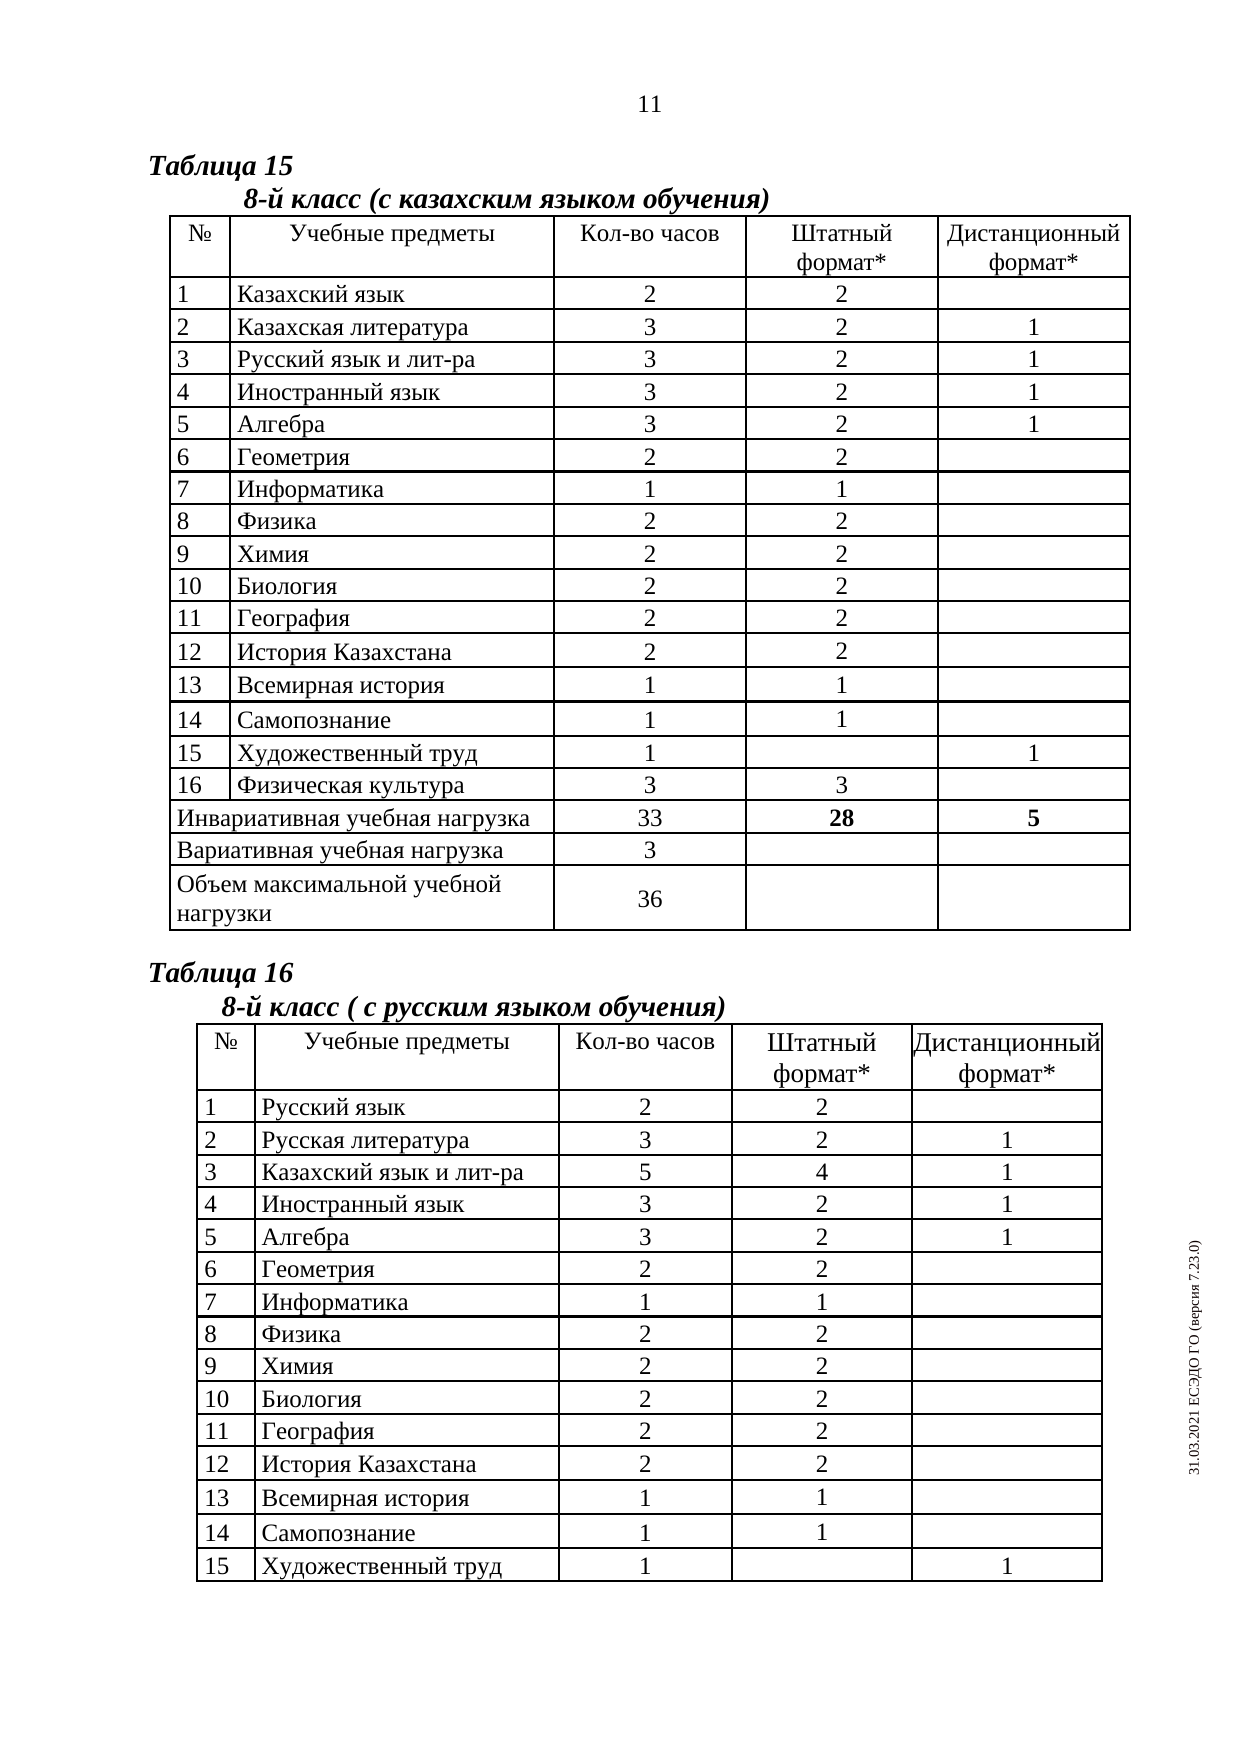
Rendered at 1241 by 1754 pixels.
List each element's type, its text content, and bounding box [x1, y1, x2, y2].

table_cell [913, 1447, 1101, 1479]
table_cell 3 [747, 769, 937, 799]
table_cell 1 [560, 1481, 731, 1513]
table_cell [733, 1549, 911, 1580]
table_cell Вариативная учебная нагрузка [171, 834, 553, 864]
table_cell Всемирная история [256, 1481, 558, 1513]
table_cell 2 [555, 602, 745, 632]
table_cell 1 [555, 473, 745, 503]
table_cell 1 [733, 1481, 911, 1513]
table_header Штатный формат* [733, 1025, 911, 1089]
table_cell 2 [560, 1253, 731, 1283]
table_cell Инвариативная учебная нагрузка [171, 801, 553, 832]
table_header № [198, 1025, 254, 1089]
table_cell 4 [198, 1188, 254, 1218]
table_cell 1 [939, 310, 1129, 341]
table_cell 3 [555, 769, 745, 799]
table_cell 2 [747, 537, 937, 567]
table_cell [913, 1285, 1101, 1315]
table_cell Иностранный язык [231, 375, 553, 406]
table_cell 1 [198, 1091, 254, 1121]
table_cell 1 [913, 1123, 1101, 1153]
table_cell [939, 634, 1129, 666]
table_cell [913, 1318, 1101, 1348]
table_header Кол-во часов [555, 217, 745, 276]
table_cell 13 [198, 1481, 254, 1513]
table_cell Иностранный язык [256, 1188, 558, 1218]
table_cell 2 [555, 278, 745, 308]
table_cell 5 [560, 1156, 731, 1186]
table_cell 1 [939, 408, 1129, 438]
text Таблица 16 [148, 956, 1152, 989]
table_cell [939, 866, 1129, 928]
table_cell 5 [171, 408, 229, 438]
table_cell 3 [560, 1220, 731, 1251]
table_cell 3 [560, 1123, 731, 1153]
table_header Штатный формат* [747, 217, 937, 276]
table_cell [939, 668, 1129, 700]
table_cell 1 [733, 1515, 911, 1547]
table_cell 3 [171, 343, 229, 373]
table_cell 2 [747, 634, 937, 666]
table_cell 6 [171, 440, 229, 470]
table_cell [939, 570, 1129, 600]
table_cell 11 [171, 602, 229, 632]
table_cell Самопознание [256, 1515, 558, 1547]
table_cell [913, 1382, 1101, 1413]
table_cell 2 [733, 1220, 911, 1251]
table_cell 1 [560, 1285, 731, 1315]
table_cell [913, 1253, 1101, 1283]
table_cell 8 [198, 1318, 254, 1348]
table_cell 13 [171, 668, 229, 700]
table_cell 11 [198, 1415, 254, 1445]
table_cell 3 [555, 375, 745, 406]
table_cell 1 [171, 278, 229, 308]
table_cell 2 [555, 505, 745, 535]
table_cell 14 [198, 1515, 254, 1547]
table_cell Казахский язык и лит-ра [256, 1156, 558, 1186]
table_cell 2 [733, 1318, 911, 1348]
table_cell География [256, 1415, 558, 1445]
table_cell 10 [198, 1382, 254, 1413]
table_cell 9 [171, 537, 229, 567]
table_cell [913, 1515, 1101, 1547]
table_cell [913, 1091, 1101, 1121]
table_cell Русская литература [256, 1123, 558, 1153]
table_cell 2 [747, 278, 937, 308]
table_cell [939, 473, 1129, 503]
table_cell География [231, 602, 553, 632]
table_cell 2 [555, 537, 745, 567]
table_cell Биология [256, 1382, 558, 1413]
table_cell [939, 703, 1129, 734]
table_cell 14 [171, 703, 229, 734]
table_cell 1 [555, 737, 745, 767]
table_cell Информатика [231, 473, 553, 503]
table_cell 2 [733, 1350, 911, 1380]
table_cell [939, 440, 1129, 470]
table_cell 2 [747, 440, 937, 470]
table_cell 2 [555, 570, 745, 600]
table_cell [939, 278, 1129, 308]
table_cell [747, 737, 937, 767]
table_cell 2 [560, 1350, 731, 1380]
table_header Учебные предметы [256, 1025, 558, 1089]
table_cell 1 [913, 1156, 1101, 1186]
table_cell 2 [747, 602, 937, 632]
table_cell 2 [747, 505, 937, 535]
table_cell 2 [733, 1253, 911, 1283]
table_cell 15 [171, 737, 229, 767]
text Таблица 15 [148, 148, 1152, 181]
table_cell 2 [560, 1318, 731, 1348]
table_cell 2 [747, 408, 937, 438]
table_cell 2 [747, 375, 937, 406]
table_cell 1 [913, 1549, 1101, 1580]
table_cell Алгебра [256, 1220, 558, 1251]
table_cell Информатика [256, 1285, 558, 1315]
table_cell [747, 866, 937, 928]
table_cell 1 [560, 1549, 731, 1580]
table_cell Геометрия [231, 440, 553, 470]
table_cell Объем максимальной учебной нагрузки [171, 866, 553, 928]
table_cell 1 [560, 1515, 731, 1547]
table_cell 4 [733, 1156, 911, 1186]
table_cell 2 [747, 343, 937, 373]
table_cell 3 [560, 1188, 731, 1218]
table_cell Казахская литература [231, 310, 553, 341]
table_cell 3 [198, 1156, 254, 1186]
table_cell Физика [256, 1318, 558, 1348]
table_cell 2 [733, 1123, 911, 1153]
table_cell Художественный труд [256, 1549, 558, 1580]
table_cell 12 [198, 1447, 254, 1479]
table_cell 12 [171, 634, 229, 666]
table_header Учебные предметы [231, 217, 553, 276]
table_cell Алгебра [231, 408, 553, 438]
table_cell 1 [555, 703, 745, 734]
table_cell 5 [198, 1220, 254, 1251]
table_cell 9 [198, 1350, 254, 1380]
table_cell Казахский язык [231, 278, 553, 308]
table_cell 5 [939, 801, 1129, 832]
table_cell [939, 537, 1129, 567]
table_cell Самопознание [231, 703, 553, 734]
table_cell 3 [555, 408, 745, 438]
table_header Кол-во часов [560, 1025, 731, 1089]
text 8-й класс ( с русским языком обучения) [148, 989, 1152, 1023]
table_cell Физика [231, 505, 553, 535]
table_cell 1 [733, 1285, 911, 1315]
table_cell Русский язык [256, 1091, 558, 1121]
table_cell [939, 834, 1129, 864]
table_cell 2 [733, 1091, 911, 1121]
table_cell 1 [555, 668, 745, 700]
table_cell 1 [939, 343, 1129, 373]
table_cell 2 [560, 1415, 731, 1445]
table_cell Химия [256, 1350, 558, 1380]
table_cell 3 [555, 834, 745, 864]
table_cell [747, 834, 937, 864]
table_cell Геометрия [256, 1253, 558, 1283]
table_cell [939, 602, 1129, 632]
table_cell 4 [171, 375, 229, 406]
table_cell 2 [171, 310, 229, 341]
table_cell Русский язык и лит-ра [231, 343, 553, 373]
table_cell История Казахстана [231, 634, 553, 666]
table_cell Художественный труд [231, 737, 553, 767]
table_cell Физическая культура [231, 769, 553, 799]
table_cell 2 [733, 1188, 911, 1218]
table_header № [171, 217, 229, 276]
table_cell 10 [171, 570, 229, 600]
table_cell 28 [747, 801, 937, 832]
table_cell 2 [560, 1447, 731, 1479]
table_cell 2 [733, 1415, 911, 1445]
table_header Дистанционный формат* [939, 217, 1129, 276]
table_cell 2 [733, 1447, 911, 1479]
table_cell 1 [747, 668, 937, 700]
table_cell 2 [555, 440, 745, 470]
table_cell 36 [555, 866, 745, 928]
table_cell 1 [939, 737, 1129, 767]
table_cell 2 [560, 1091, 731, 1121]
text 8-й класс (с казахским языком обучения) [148, 181, 1152, 215]
table_cell 6 [198, 1253, 254, 1283]
table_header Дистанционный формат* [913, 1025, 1101, 1089]
table_cell 1 [939, 375, 1129, 406]
table_cell 1 [913, 1220, 1101, 1251]
table_cell 3 [555, 310, 745, 341]
table_cell 1 [747, 703, 937, 734]
table_cell [913, 1415, 1101, 1445]
table_cell [939, 505, 1129, 535]
table_cell 2 [555, 634, 745, 666]
table_cell [913, 1481, 1101, 1513]
table_cell 8 [171, 505, 229, 535]
table_cell 2 [747, 310, 937, 341]
table_cell 2 [198, 1123, 254, 1153]
table_cell 1 [913, 1188, 1101, 1218]
table_cell История Казахстана [256, 1447, 558, 1479]
table_cell [913, 1350, 1101, 1380]
table_cell 7 [171, 473, 229, 503]
table_cell 2 [747, 570, 937, 600]
table_cell 7 [198, 1285, 254, 1315]
table_cell 3 [555, 343, 745, 373]
table_cell 33 [555, 801, 745, 832]
table_cell 16 [171, 769, 229, 799]
table_cell Биология [231, 570, 553, 600]
table_cell 2 [733, 1382, 911, 1413]
table_cell Химия [231, 537, 553, 567]
table_cell Всемирная история [231, 668, 553, 700]
table_cell [939, 769, 1129, 799]
table_cell 2 [560, 1382, 731, 1413]
table_cell 15 [198, 1549, 254, 1580]
table_cell 1 [747, 473, 937, 503]
